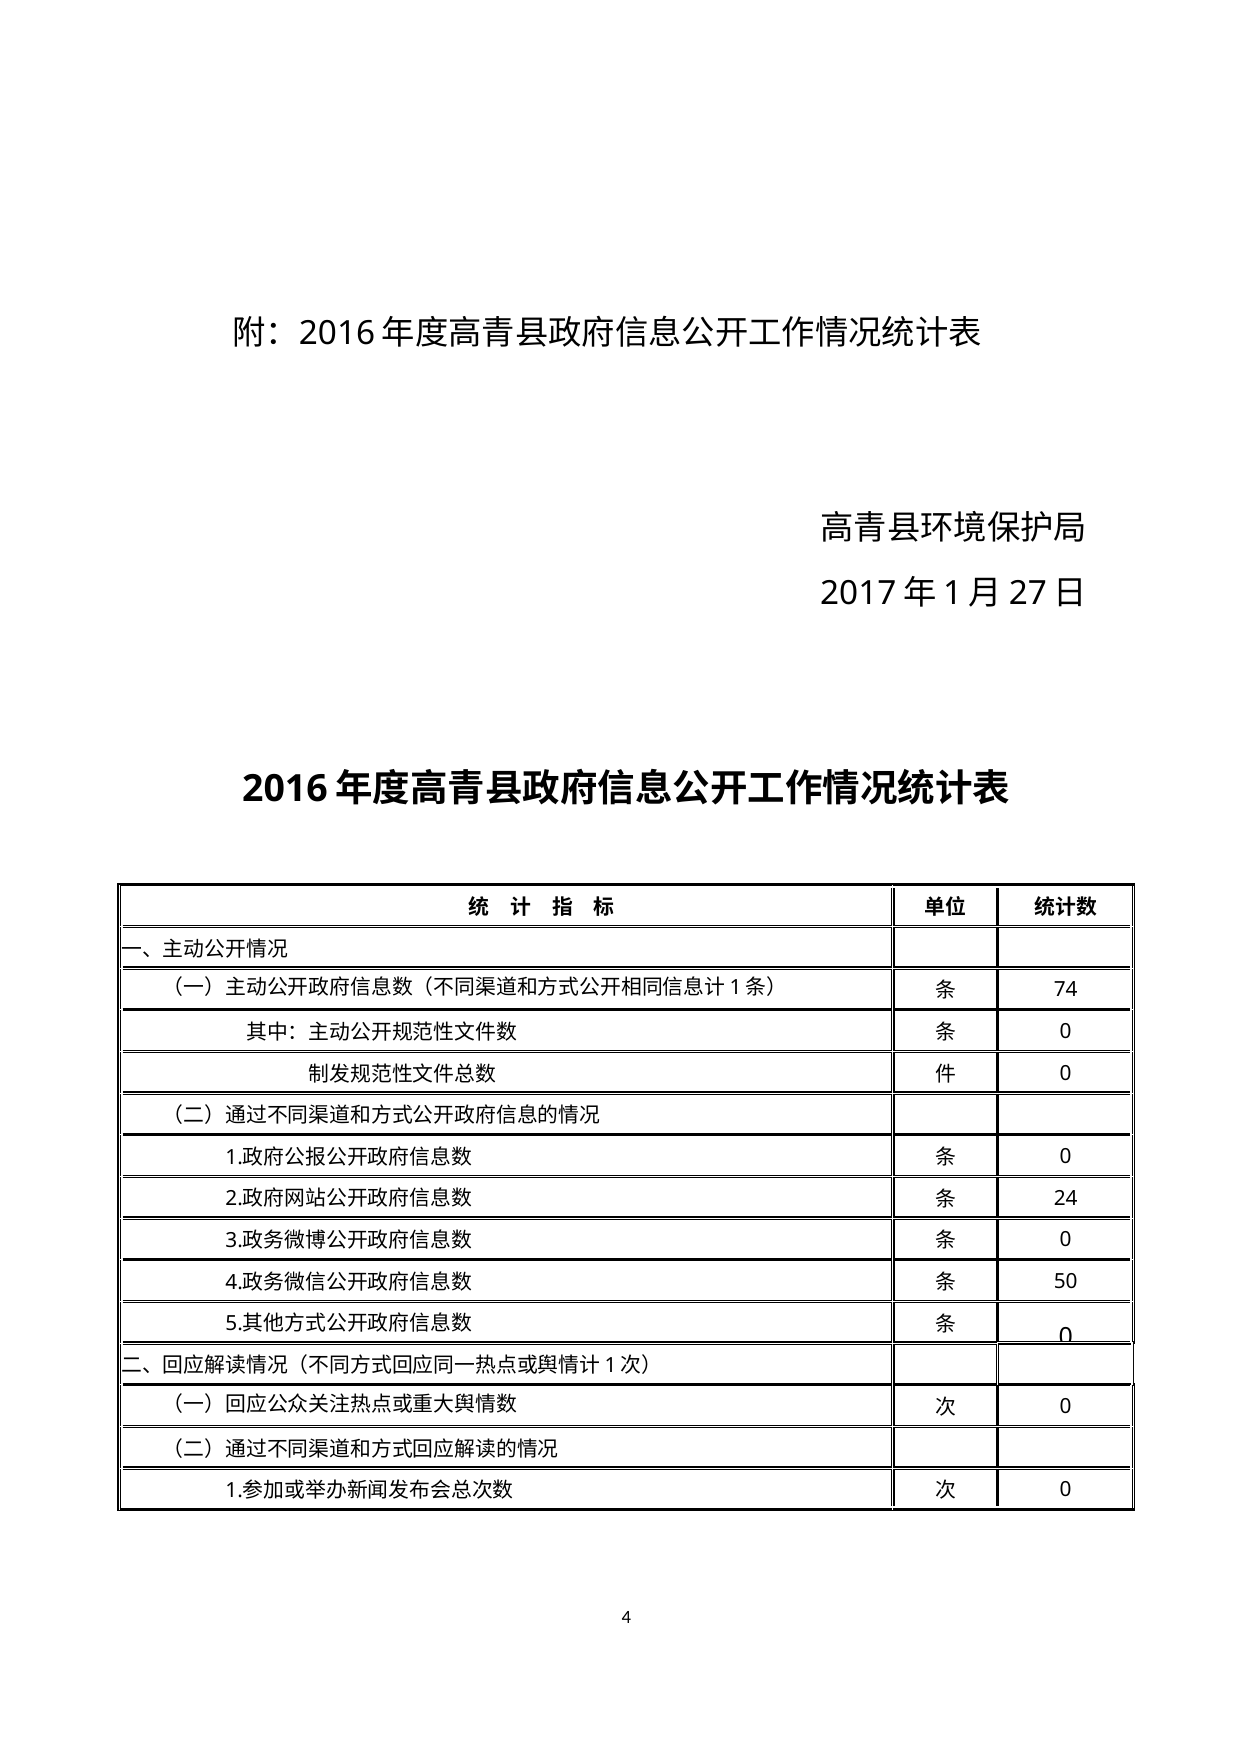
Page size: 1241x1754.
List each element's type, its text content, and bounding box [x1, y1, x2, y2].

table_cell 50 [999, 1258, 1133, 1299]
table_cell [999, 1341, 1133, 1383]
table_cell （一）主动公开政府信息数（不同渠道和方式公开相同信息计1条） （不同渠道和方式公开相同信息计1条） [121, 966, 891, 1008]
table_cell 条 [895, 1261, 996, 1299]
table_cell 条 [895, 1136, 996, 1174]
table_cell 条 [895, 1011, 996, 1049]
table_cell [999, 925, 1132, 966]
table_cell 5.其他方式公开政府信息数 [121, 1300, 891, 1341]
table_cell 二、回应解读情况（不同方式回应同一热点或舆情计1次） [121, 1341, 891, 1383]
table_cell 一、主动公开情况 [121, 925, 891, 966]
text 附：2016年度高青县政府信息公开工作情况统计表 [165, 298, 1087, 363]
table_header 单位 [893, 886, 997, 924]
table_cell [895, 1428, 996, 1466]
table_cell 条 [895, 1303, 996, 1341]
table_cell 条 [895, 1178, 996, 1216]
table_cell [895, 928, 996, 966]
table_cell 条 [895, 970, 996, 1008]
table_cell 件 [895, 1053, 996, 1091]
table_header 统 计 指 标 [121, 885, 893, 924]
table_cell 0 [997, 1466, 1132, 1508]
table_cell 74 [999, 966, 1132, 1008]
table_cell [895, 1345, 996, 1383]
table_cell [999, 1425, 1132, 1466]
table_cell （二）通过不同渠道和方式回应解读的情况 [121, 1425, 891, 1466]
table_cell 2.政府网站公开政府信息数 [121, 1175, 891, 1216]
text 2017年1月27日 [165, 558, 1087, 623]
table_cell 1.参加或举办新闻发布会总次数 [121, 1466, 893, 1508]
table_cell 4.政务微信公开政府信息数 [119, 1258, 891, 1299]
table_cell （一）回应公众关注热点或重大舆情数 （不同方式回应同一热点或舆情计1次） [119, 1383, 891, 1424]
table_cell 次 [895, 1386, 996, 1424]
text 高青县环境保护局 [165, 493, 1087, 558]
table_cell 0 [999, 1133, 1133, 1174]
table_cell [895, 1095, 996, 1133]
table_cell 0 [999, 1216, 1132, 1258]
table_header 统计数 [997, 886, 1132, 924]
table_cell 其中：主动公开规范性文件数 [119, 1008, 891, 1049]
text 2016年度高青县政府信息公开工作情况统计表 [165, 753, 1087, 818]
table_cell 0 [999, 1008, 1133, 1049]
table_cell 条 [895, 1220, 996, 1258]
table_cell 1.政府公报公开政府信息数 [119, 1133, 891, 1174]
table_cell 制发规范性文件总数 [121, 1050, 891, 1091]
table_cell 3.政务微博公开政府信息数 [121, 1216, 891, 1258]
table_cell 24 [999, 1175, 1132, 1216]
table_cell 0 [999, 1300, 1132, 1341]
table_cell 0 [999, 1383, 1133, 1424]
table_cell [999, 1091, 1132, 1133]
table_cell （二）通过不同渠道和方式公开政府信息的情况 [121, 1091, 891, 1133]
table_cell 0 [999, 1050, 1132, 1091]
table_cell 次 [893, 1470, 997, 1508]
